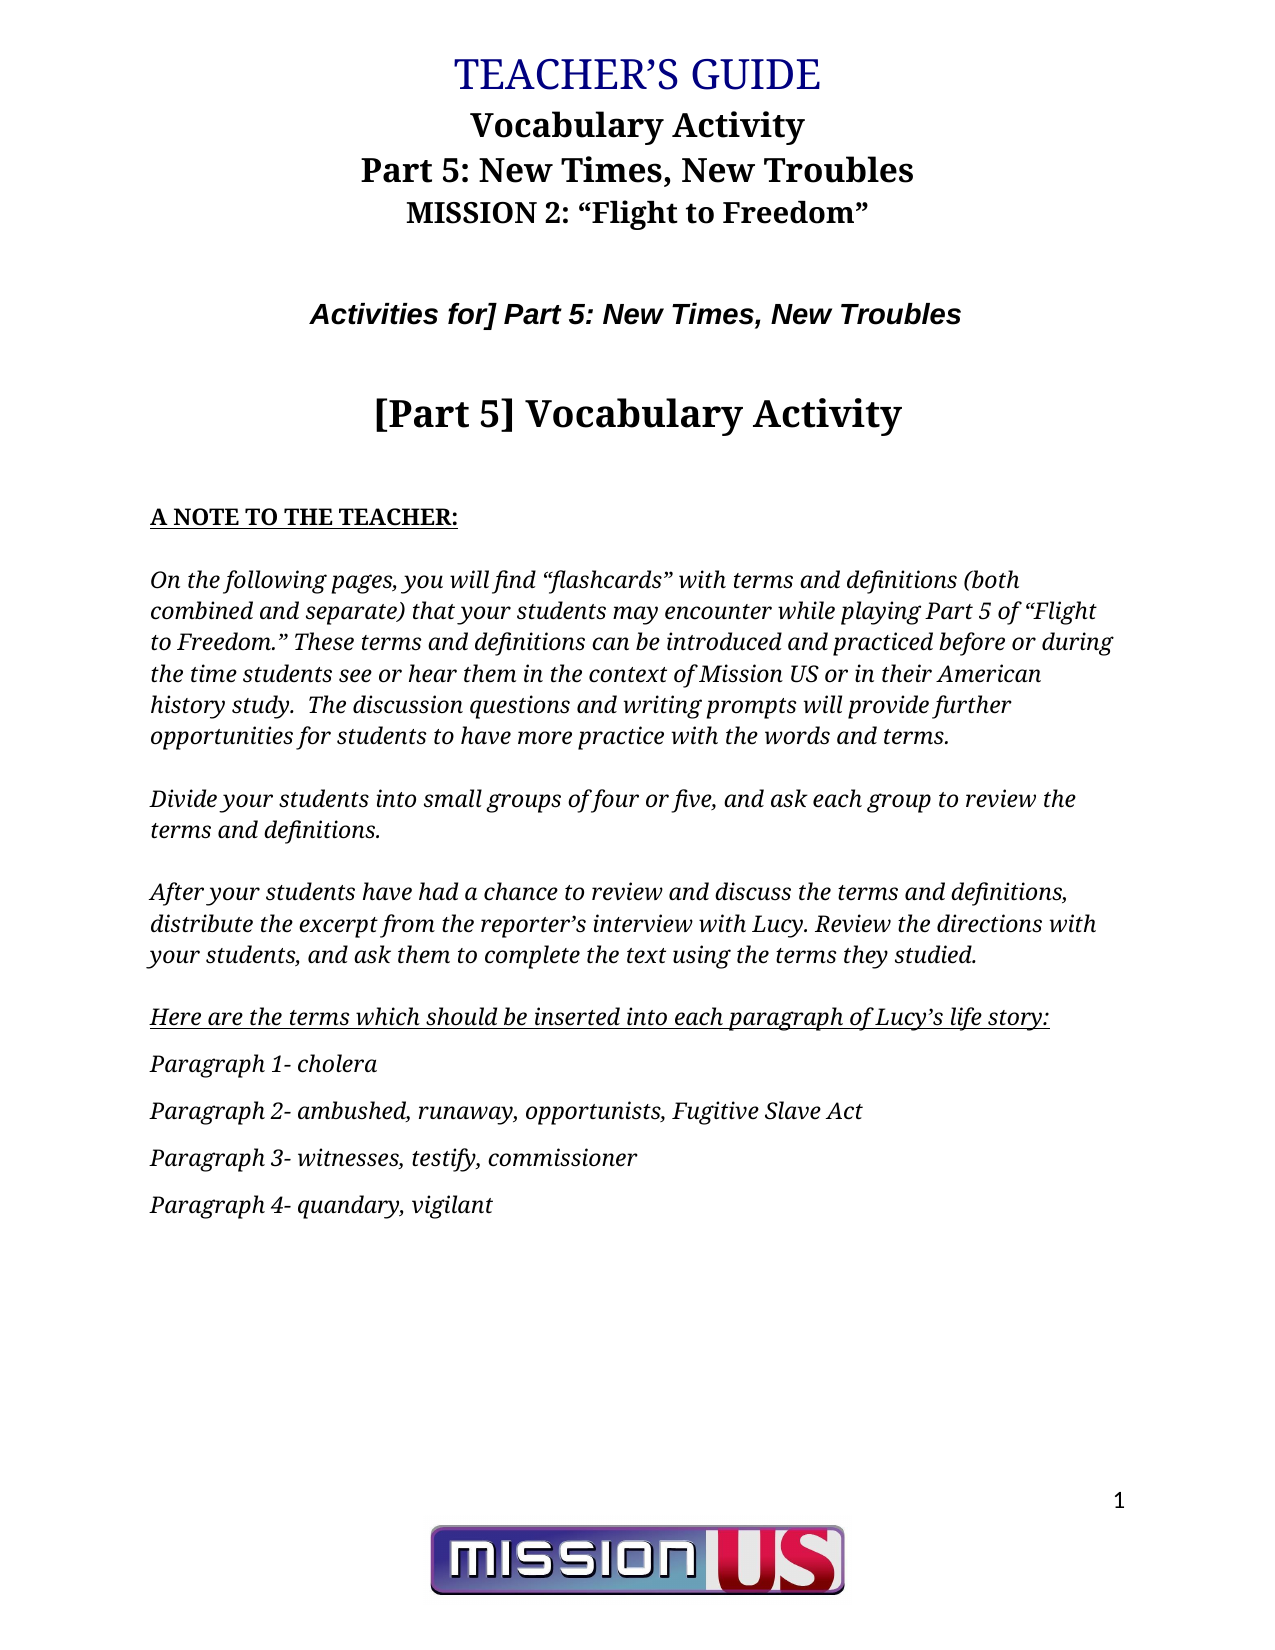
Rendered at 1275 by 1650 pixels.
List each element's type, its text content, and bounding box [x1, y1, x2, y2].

text Here are the terms which should be inserted into each paragraph of Lucy’s life story: [150, 1001, 1125, 1033]
text A NOTE TO THE TEACHER: [150, 501, 1125, 533]
subtitle Activities for] Part 5: New Times, New Troubles [150, 297, 1125, 331]
text On the following pages, you will find “flashcards” with terms and definitions (both combined and separate) that your students may encounter while playing Part 5 of “Flight to Freedom.” These terms and definitions can be introduced and practiced before or during the time students see or hear them in the context of Mission US or in their American history study. The discussion questions and writing prompts will provide further opportunities for students to have more practice with the words and terms. [150, 564, 1125, 751]
picture [423, 1515, 852, 1605]
text Paragraph 1- cholera [150, 1048, 1125, 1079]
subtitle [Part 5] Vocabulary Activity [150, 388, 1125, 439]
text Paragraph 4- quandary, vigilant [150, 1189, 1125, 1220]
text Paragraph 2- ambushed, runaway, opportunists, Fugitive Slave Act [150, 1095, 1125, 1126]
text Paragraph 3- witnesses, testify, commissioner [150, 1142, 1125, 1173]
text Divide your students into small groups of four or five, and ask each group to review the terms and definitions. [150, 783, 1125, 845]
text After your students have had a chance to review and discuss the terms and definitions, distribute the excerpt from the reporter’s interview with Lucy. Review the directions with your students, and ask them to complete the text using the terms they studied. [150, 876, 1125, 970]
